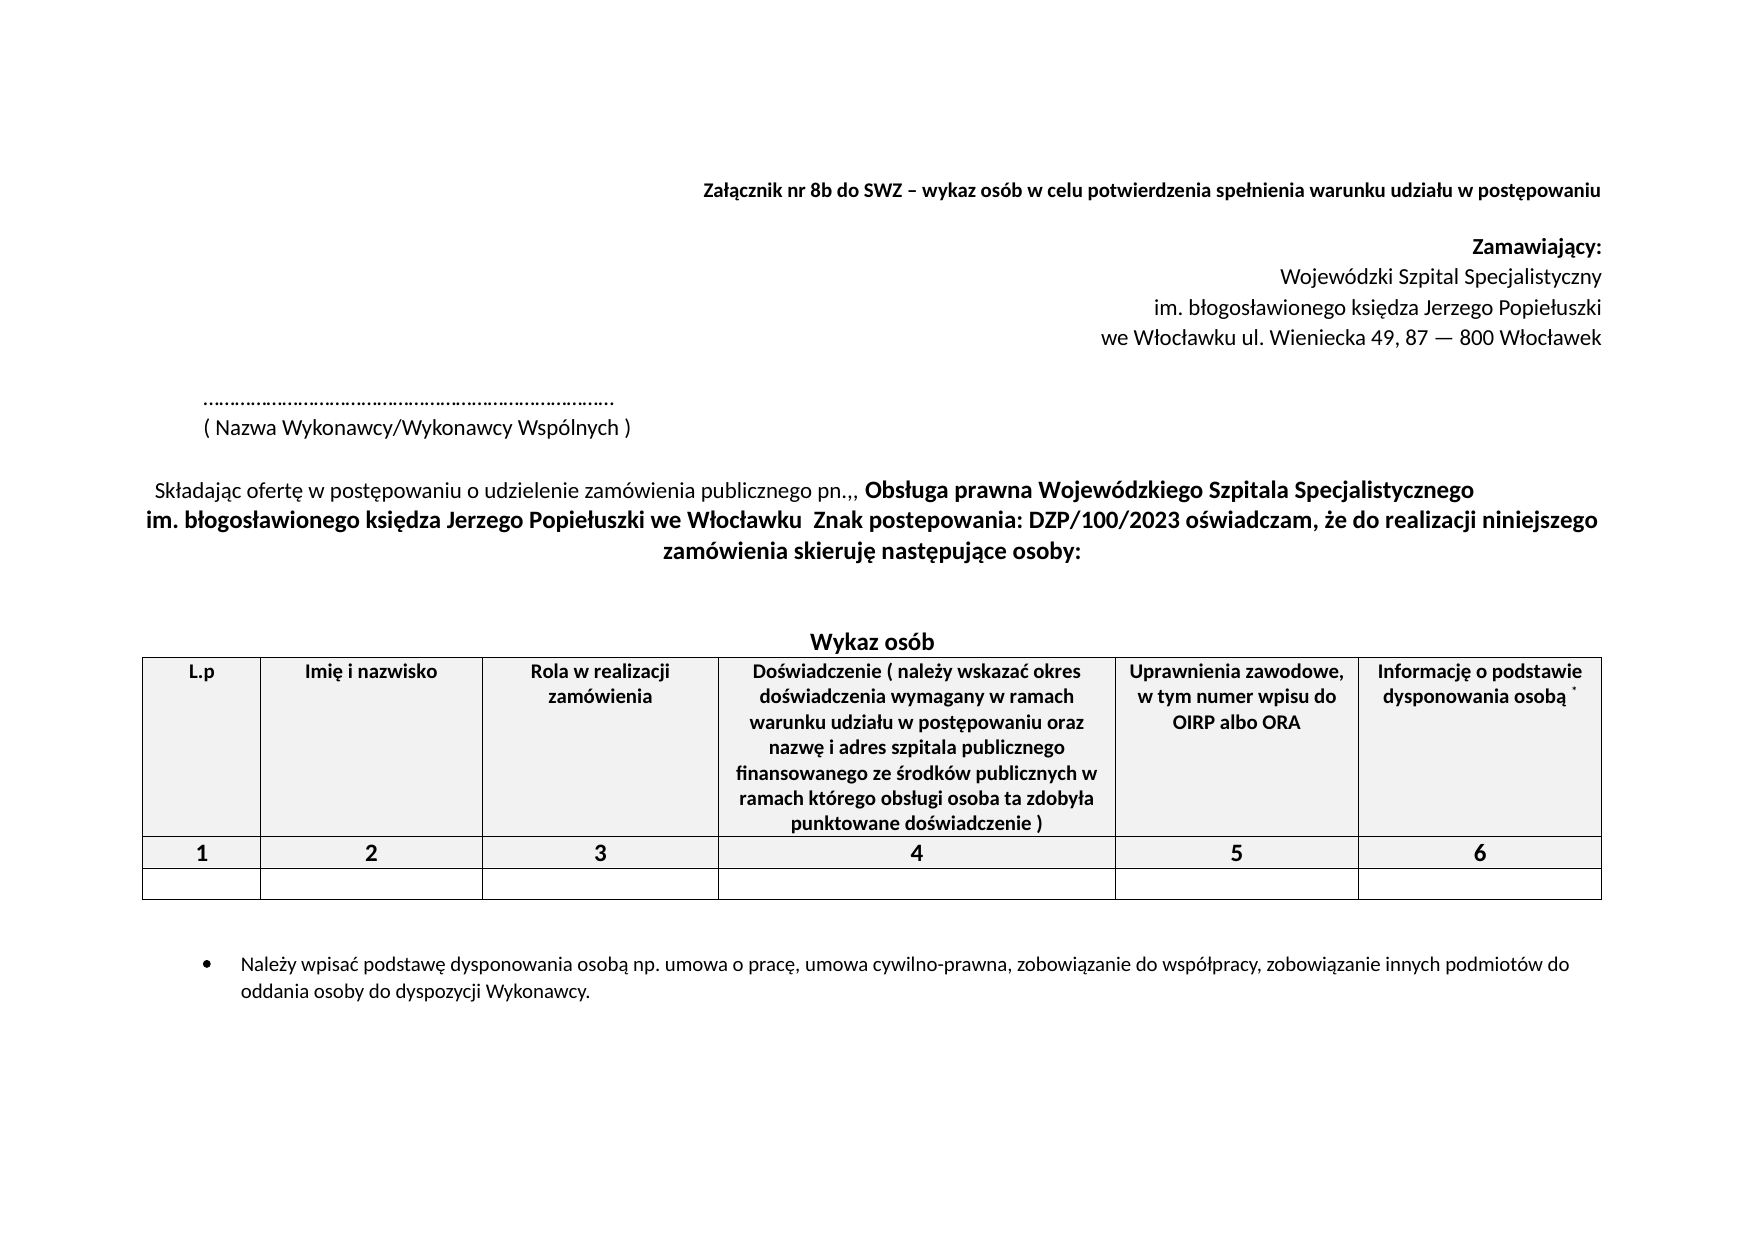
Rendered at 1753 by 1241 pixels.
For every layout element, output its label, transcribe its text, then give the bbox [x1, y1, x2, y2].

table_cell [1359, 869, 1601, 899]
table_cell 1 [143, 837, 260, 867]
table_cell 5 [1116, 837, 1358, 867]
list Należy wpisać podstawę dysponowania osobą np. umowa o pracę, umowa cywilno-prawna, zobowiązanie do współpracy, zobowiązanie innych podmiotów do oddania osoby do dyspozycji Wykonawcy. [203, 951, 1602, 1004]
text Wojewódzki Szpital Specjalistyczny [682, 262, 1602, 290]
text we Włocławku ul. Wieniecka 49, 87 — 800 Włocławek [682, 323, 1602, 351]
text im. błogosławionego księdza Jerzego Popiełuszki we Włocławku Znak postepowania: DZP/100/2023 oświadczam, że do realizacji niniejszego zamówienia skieruję następujące osoby: [142, 504, 1602, 565]
text im. błogosławionego księdza Jerzego Popiełuszki [682, 293, 1602, 321]
table_cell 2 [261, 837, 482, 867]
table_cell [1116, 869, 1358, 899]
table_header Doświadczenie ( należy wskazać okres doświadczenia wymagany w ramach warunku udziału w postępowaniu oraz nazwę i adres szpitala publicznego finansowanego ze środków publicznych w ramach którego obsługi osoba ta zdobyła punktowane doświadczenie ) [719, 658, 1115, 836]
table_cell 3 [483, 837, 718, 867]
text Załącznik nr 8b do SWZ – wykaz osób w celu potwierdzenia spełnienia warunku udziału w postępowaniu [682, 177, 1602, 203]
text Zamawiający: [682, 232, 1602, 260]
text ( Nazwa Wykonawcy/Wykonawcy Wspólnych ) [203, 413, 1602, 441]
table_cell 6 [1359, 837, 1601, 867]
table_header L.p [143, 658, 260, 836]
table_cell [143, 869, 260, 899]
table_header Informację o podstawie dysponowania osobą * [1359, 658, 1601, 836]
table_header Uprawnienia zawodowe, w tym numer wpisu do OIRP albo ORA [1116, 658, 1358, 836]
text Składając ofertę w postępowaniu o udzielenie zamówienia publicznego pn.,, Obsługa prawna Wojewódzkiego Szpitala Specjalistycznego [150, 474, 1478, 504]
table_cell [261, 869, 482, 899]
table_cell [719, 869, 1115, 899]
table_cell 4 [719, 837, 1115, 867]
table_header Imię i nazwisko [261, 658, 482, 836]
table_cell [483, 869, 718, 899]
text …………………………………………………………………… [203, 383, 1602, 411]
text Wykaz osób [142, 626, 1602, 657]
table_header Rola w realizacji zamówienia [483, 658, 718, 836]
